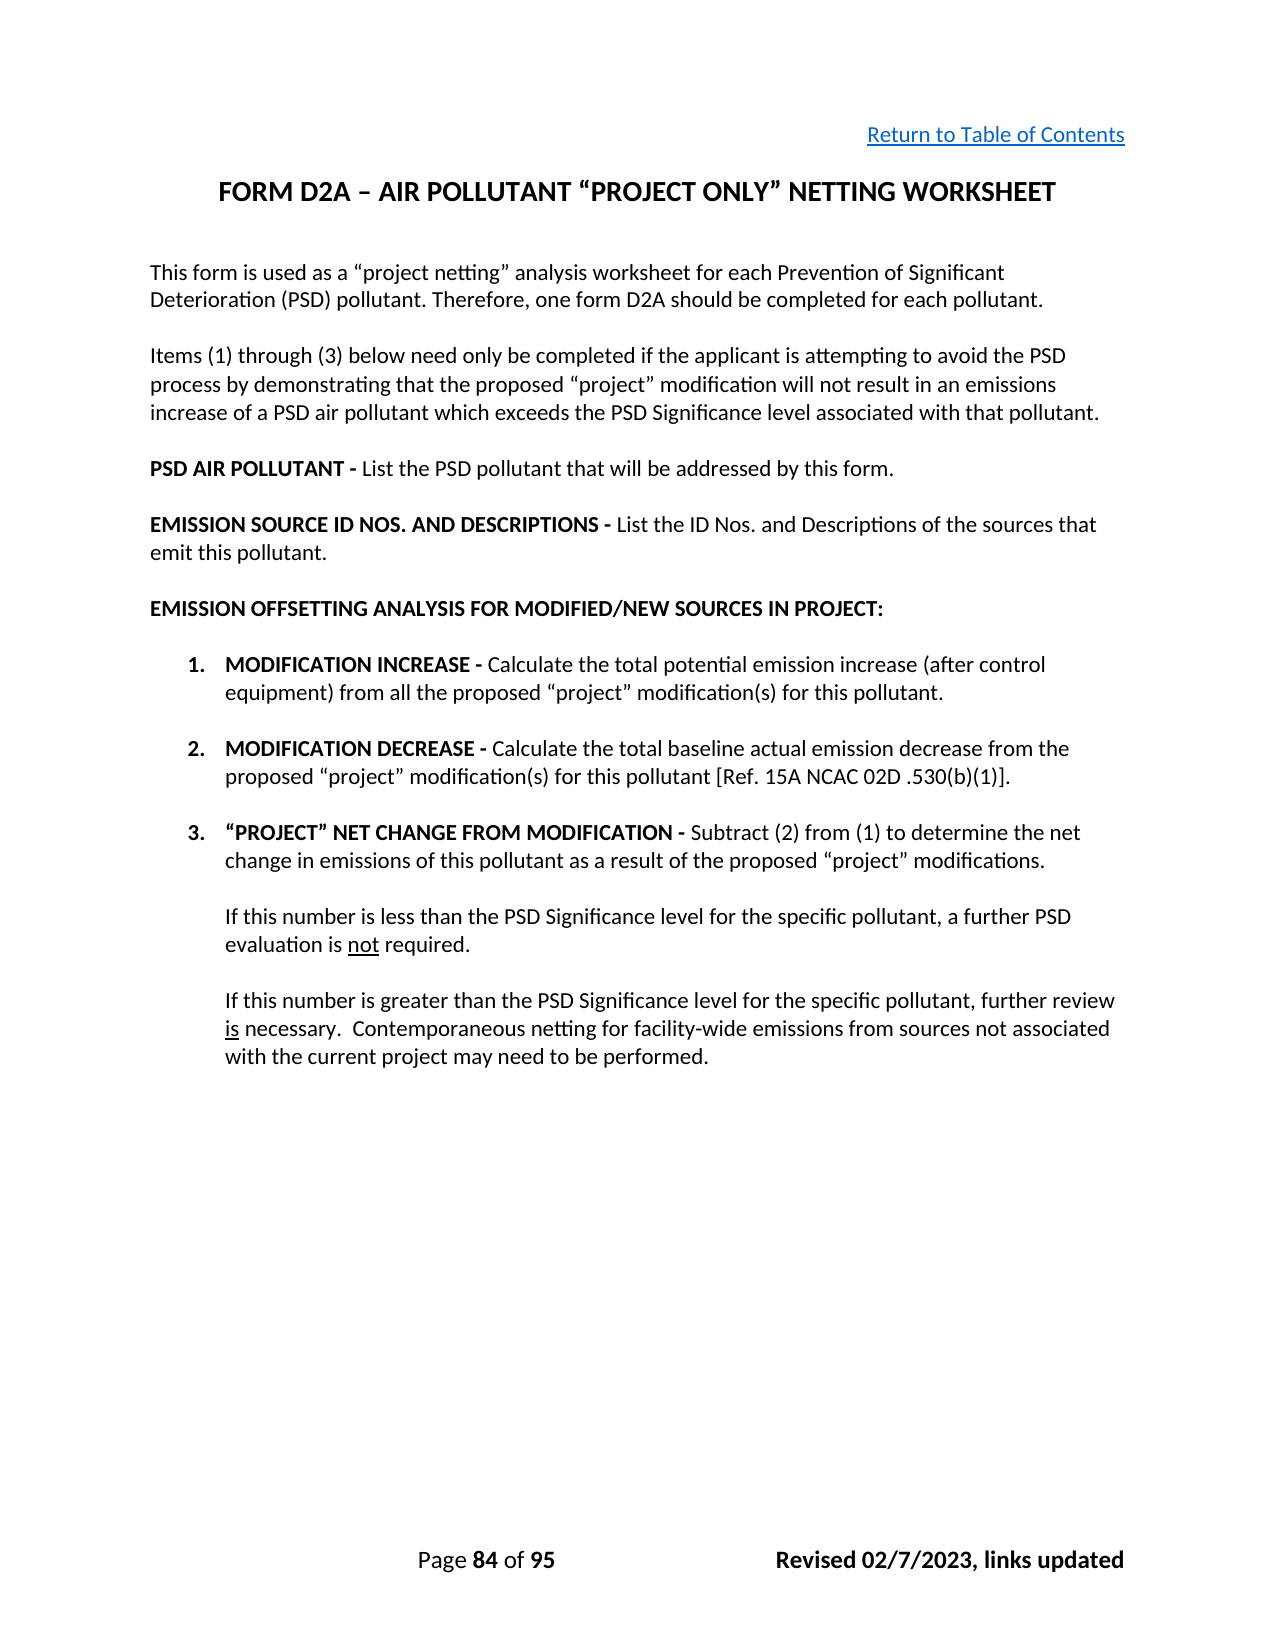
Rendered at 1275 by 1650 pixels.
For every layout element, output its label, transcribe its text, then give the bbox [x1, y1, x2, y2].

text Items (1) through (3) below need only be completed if the applicant is attempting to avoid the PSD process by demonstrating that the proposed “project” modification will not result in an emissions increase of a PSD air pollutant which exceeds the PSD Significance level associated with that pollutant. [150, 342, 1125, 426]
text PSD AIR POLLUTANT - List the PSD pollutant that will be addressed by this form. [150, 454, 1125, 482]
text Return to Table of Contents [150, 120, 1125, 148]
list “PROJECT” NET CHANGE FROM MODIFICATION - Subtract (2) from (1) to determine the net change in emissions of this pollutant as a result of the proposed “project” modifications. [187, 818, 1125, 874]
text If this number is less than the PSD Significance level for the specific pollutant, a further PSD evaluation is not required. [225, 902, 1125, 958]
text FORM D2A – AIR POLLUTANT “PROJECT ONLY” NETTING WORKSHEET [150, 173, 1125, 209]
list MODIFICATION INCREASE - Calculate the total potential emission increase (after control equipment) from all the proposed “project” modification(s) for this pollutant. [187, 650, 1125, 706]
text EMISSION OFFSETTING ANALYSIS FOR MODIFIED/NEW SOURCES IN PROJECT: [150, 594, 1125, 622]
text If this number is greater than the PSD Significance level for the specific pollutant, further review is necessary. Contemporaneous netting for facility-wide emissions from sources not associated with the current project may need to be performed. [225, 986, 1125, 1070]
list MODIFICATION DECREASE - Calculate the total baseline actual emission decrease from the proposed “project” modification(s) for this pollutant [Ref. 15A NCAC 02D .530(b)(1)]. [187, 734, 1125, 790]
text This form is used as a “project netting” analysis worksheet for each Prevention of Significant Deterioration (PSD) pollutant. Therefore, one form D2A should be completed for each pollutant. [150, 258, 1125, 314]
text EMISSION SOURCE ID NOS. AND DESCRIPTIONS - List the ID Nos. and Descriptions of the sources that emit this pollutant. [150, 510, 1125, 566]
